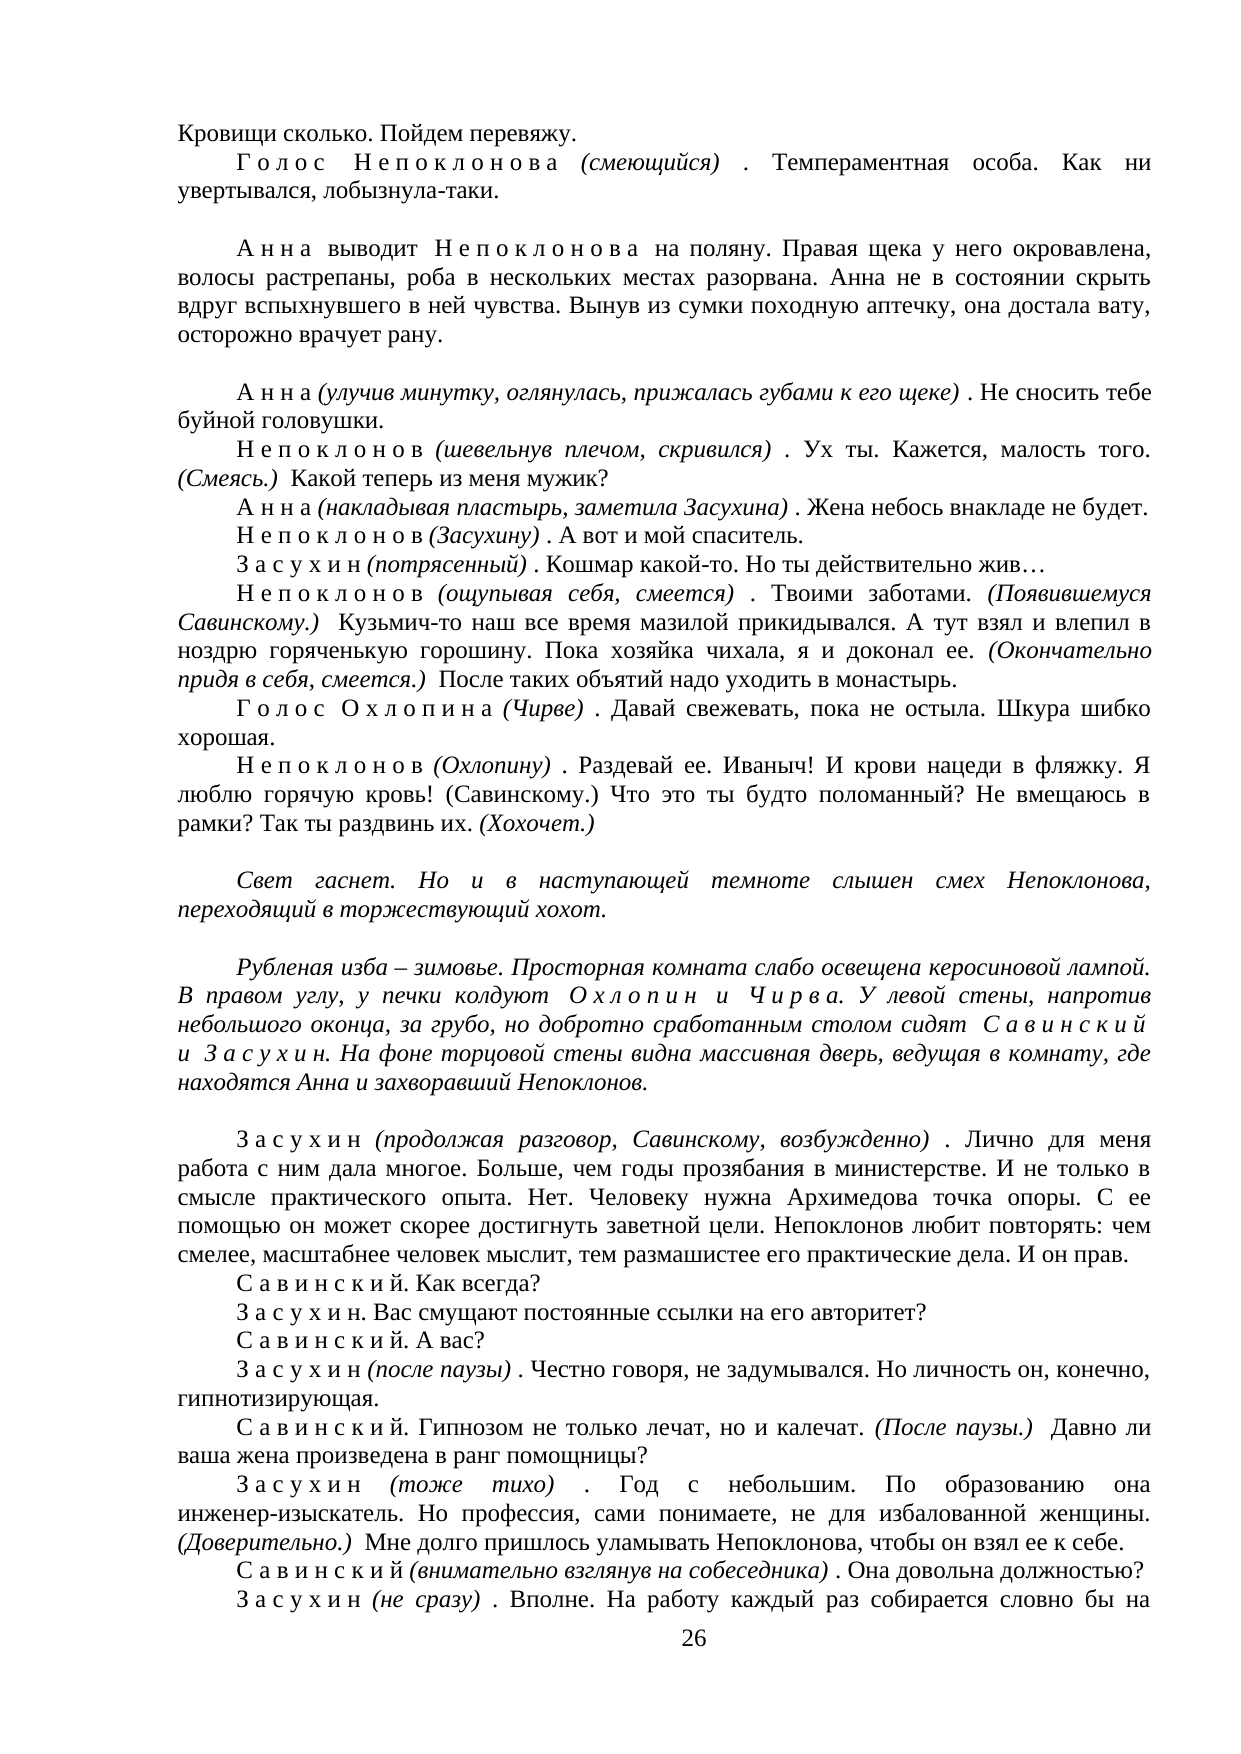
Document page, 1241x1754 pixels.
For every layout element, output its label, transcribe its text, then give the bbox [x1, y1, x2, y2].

text А н н а (улучив минутку, оглянулась, прижалась губами к его щеке) . Не сносить тебе буйной головушки. [177, 377, 1152, 434]
text З а с у х и н. Вас смущают постоянные ссылки на его авторитет? [177, 1297, 1152, 1326]
text Рубленая изба – зимовье. Просторная комната слабо освещена керосиновой лампой. В правом углу, у печки колдуют О х л о п и н и Ч и р в а. У левой стены, напротив небольшого оконца, за грубо, но добротно сработанным столом сидят С а в и н с к и й и З а с у х и н. На фоне торцовой стены видна массивная дверь, ведущая в комнату, где находятся Анна и захворавший Непоклонов. [177, 952, 1152, 1096]
text Н е п о к л о н о в (шевельнув плечом, скривился) . Ух ты. Кажется, малость того. (Смеясь.) Какой теперь из меня мужик? [177, 434, 1152, 492]
text Г о л о с Н е п о к л о н о в а (смеющийся) . Темпераментная особа. Как ни увертывался, лобызнула-таки. [177, 147, 1152, 204]
text Н е п о к л о н о в (ощупывая себя, смеется) . Твоими заботами. (Появившемуся Савинскому.) Кузьмич-то наш все время мазилой прикидывался. А тут взял и влепил в ноздрю горяченькую горошину. Пока хозяйка чихала, я и доконал ее. (Окончательно придя в себя, смеется.) После таких объятий надо уходить в монастырь. [177, 578, 1152, 693]
text А н н а выводит Н е п о к л о н о в а на поляну. Правая щека у него окровавлена, волосы растрепаны, роба в нескольких местах разорвана. Анна не в состоянии скрыть вдруг вспыхнувшего в ней чувства. Вынув из сумки походную аптечку, она достала вату, осторожно врачует рану. [177, 233, 1152, 348]
text Свет гаснет. Но и в наступающей темноте слышен смех Непоклонова, переходящий в торжествующий хохот. [177, 866, 1152, 923]
text С а в и н с к и й. Гипнозом не только лечат, но и калечат. (После паузы.) Давно ли ваша жена произведена в ранг помощницы? [177, 1412, 1152, 1469]
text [177, 1584, 1152, 1613]
text З а с у х и н (тоже тихо) . Год с небольшим. По образованию она инженер-изыскатель. Но профессия, сами понимаете, не для избалованной женщины. (Доверительно.) Мне долго пришлось уламывать Непоклонова, чтобы он взял ее к себе. [177, 1469, 1152, 1556]
text З а с у х и н (после паузы) . Честно говоря, не задумывался. Но личность он, конечно, гипнотизирующая. [177, 1354, 1152, 1412]
text С а в и н с к и й (внимательно взглянув на собеседника) . Она довольна должностью? [177, 1556, 1152, 1584]
text Н е п о к л о н о в (Засухину) . А вот и мой спаситель. [177, 521, 1152, 549]
text З а с у х и н (потрясенный) . Кошмар какой-то. Но ты действительно жив… [177, 549, 1152, 578]
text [177, 118, 1152, 147]
text С а в и н с к и й. Как всегда? [177, 1268, 1152, 1297]
text Н е п о к л о н о в (Охлопину) . Раздевай ее. Иваныч! И крови нацеди в фляжку. Я люблю горячую кровь! (Савинскому.) Что это ты будто поломанный? Не вмещаюсь в рамки? Так ты раздвинь их. (Хохочет.) [177, 751, 1152, 837]
text А н н а (накладывая пластырь, заметила Засухина) . Жена небось внакладе не будет. [177, 492, 1152, 521]
text З а с у х и н (продолжая разговор, Савинскому, возбужденно) . Лично для меня работа с ним дала многое. Больше, чем годы прозябания в министерстве. И не только в смысле практического опыта. Нет. Человеку нужна Архимедова точка опоры. С ее помощью он может скорее достигнуть заветной цели. Непоклонов любит повторять: чем смелее, масштабнее человек мыслит, тем размашистее его практические дела. И он прав. [177, 1124, 1152, 1268]
text С а в и н с к и й. А вас? [177, 1326, 1152, 1354]
text Г о л о с О х л о п и н а (Чирве) . Давай свежевать, пока не остыла. Шкура шибко хорошая. [177, 693, 1152, 751]
